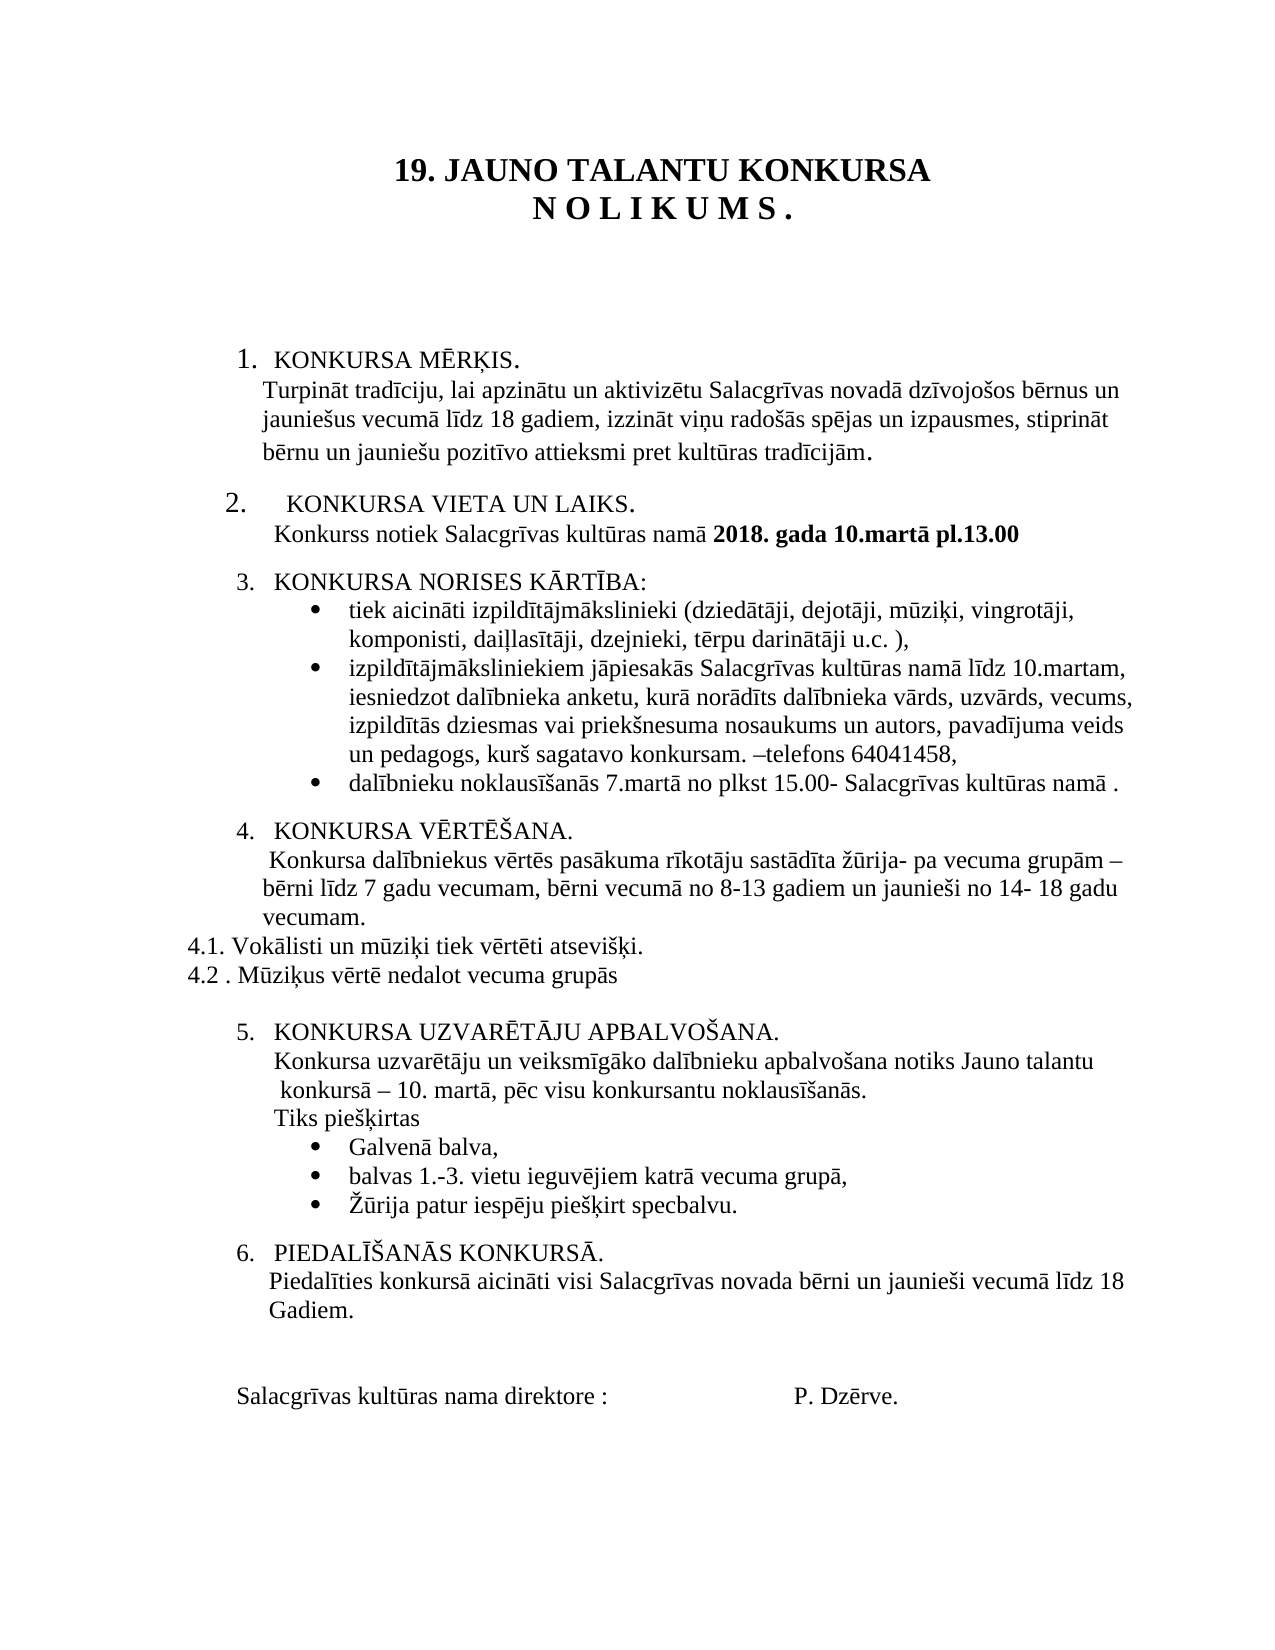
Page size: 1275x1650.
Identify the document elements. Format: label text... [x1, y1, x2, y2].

text Turpināt tradīciju, lai apzinātu un aktivizētu Salacgrīvas novadā dzīvojošos bērnus un jauniešus vecumā līdz 18 gadiem, izzināt viņu radošās spējas un izpausmes, stiprināt bērnu un jauniešu pozitīvo attieksmi pret kultūras tradīcijām. [262, 375, 1137, 466]
text konkursā – 10. martā, pēc visu konkursantu noklausīšanās. [247, 1075, 1137, 1103]
text Gadiem. [236, 1295, 1137, 1324]
text N O L I K U M S . [187, 188, 1138, 227]
text Salacgrīvas kultūras nama direktore : P. Dzērve. [236, 1381, 1137, 1410]
list Žūrija patur iespēju piešķirt specbalvu. [311, 1190, 1137, 1218]
list balvas 1.-3. vietu ieguvējiem katrā vecuma grupā, [311, 1161, 1137, 1190]
text Konkursa uzvarētāju un veiksmīgāko dalībnieku apbalvošana notiks Jauno talantu [247, 1046, 1137, 1075]
list KONKURSA MĒRĶIS. [236, 342, 1137, 375]
list PIEDALĪŠANĀS KONKURSĀ. [236, 1238, 1137, 1266]
text Piedalīties konkursā aicināti visi Salacgrīvas novada bērni un jaunieši vecumā līdz 18 [236, 1266, 1137, 1295]
list Galvenā balva, [311, 1132, 1137, 1161]
list KONKURSA VIETA UN LAIKS. [225, 485, 1137, 519]
text Konkurss notiek Salacgrīvas kultūras namā 2018. gada 10.martā pl.13.00 [247, 519, 1137, 548]
list KONKURSA VĒRTĒŠANA. [236, 816, 1137, 845]
text Tiks piešķirtas [247, 1103, 1137, 1132]
text Konkursa dalībniekus vērtēs pasākuma rīkotāju sastādīta žūrija- pa vecuma grupām – bērni līdz 7 gadu vecumam, bērni vecumā no 8-13 gadiem un jaunieši no 14- 18 gadu vecumam. [262, 845, 1137, 931]
text 4.1. Vokālisti un mūziķi tiek vērtēti atsevišķi. [187, 931, 1137, 960]
list izpildītājmāksliniekiem jāpiesakās Salacgrīvas kultūras namā līdz 10.martam, iesniedzot dalībnieka anketu, kurā norādīts dalībnieka vārds, uzvārds, vecums, izpildītās dziesmas vai priekšnesuma nosaukums un autors, pavadījuma veids un pedagogs, kurš sagatavo konkursam. –telefons 64041458, [311, 653, 1137, 768]
list tiek aicināti izpildītājmākslinieki (dziedātāji, dejotāji, mūziķi, vingrotāji, komponisti, daiļlasītāji, dzejnieki, tērpu darinātāji u.c. ), [311, 596, 1137, 653]
text 19. JAUNO TALANTU KONKURSA [187, 150, 1137, 188]
list dalībnieku noklausīšanās 7.martā no plkst 15.00- Salacgrīvas kultūras namā . [311, 768, 1137, 797]
list KONKURSA UZVARĒTĀJU APBALVOŠANA. [236, 1017, 1137, 1046]
list KONKURSA NORISES KĀRTĪBA: [236, 567, 1137, 596]
text 4.2 . Mūziķus vērtē nedalot vecuma grupās [187, 960, 1137, 988]
